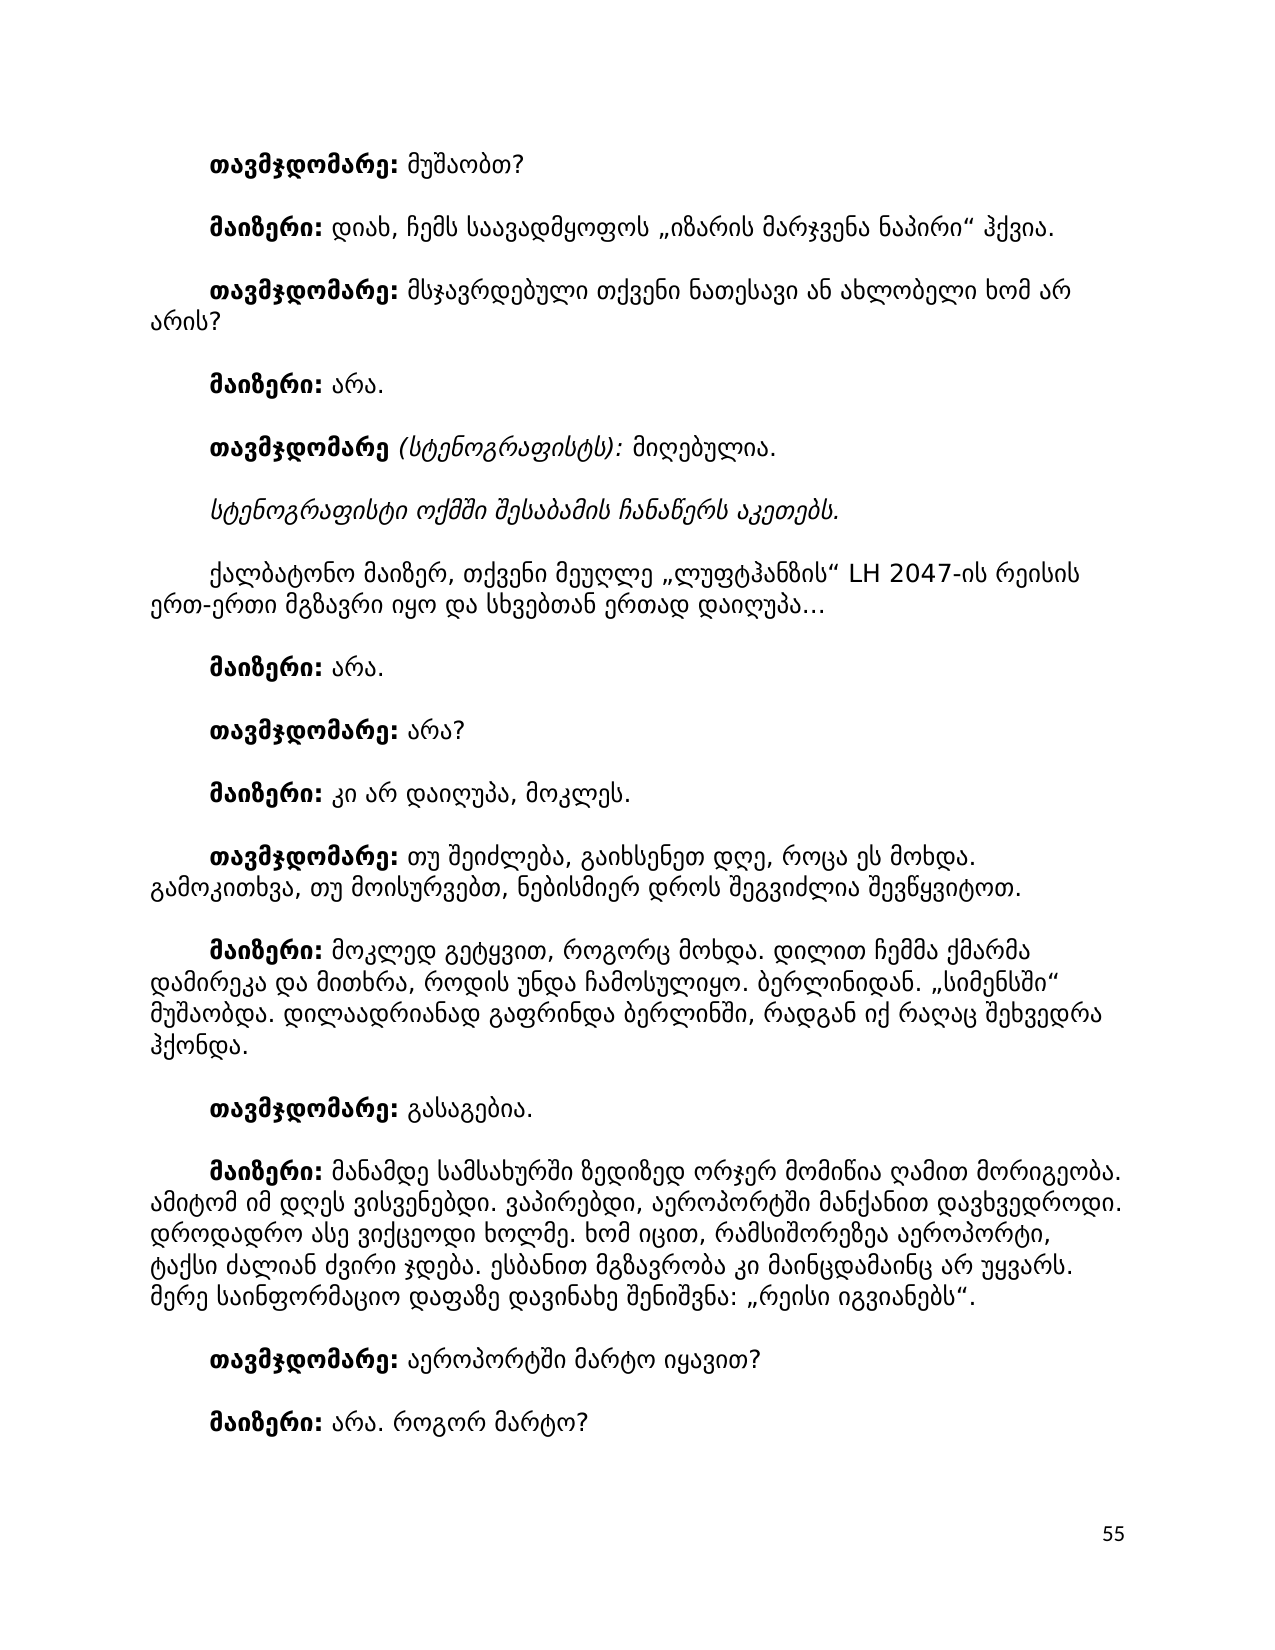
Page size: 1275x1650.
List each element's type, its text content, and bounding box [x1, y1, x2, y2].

text სტენოგრაფისტი ოქმში შესაბამის ჩანაწერს აკეთებს. [150, 496, 1125, 525]
text თავმჯდომარე (სტენოგრაფისტს): მიღებულია. [150, 433, 1125, 462]
text თავმჯდომარე: მსჯავრდებული თქვენი ნათესავი ან ახლობელი ხომ არ არის? [150, 276, 1125, 336]
text მაიზერი: არა. [150, 370, 1125, 399]
text მაიზერი: კი არ დაიღუპა, მოკლეს. [150, 779, 1125, 808]
text თავმჯდომარე: არა? [150, 716, 1125, 745]
text თავმჯდომარე: გასაგებია. [150, 1094, 1125, 1123]
text თავმჯდომარე: მუშაობთ? [150, 150, 1125, 179]
text თავმჯდომარე: თუ შეიძლება, გაიხსენეთ დღე, როცა ეს მოხდა. გამოკითხვა, თუ მოისურვებთ, ნებისმიერ დროს შეგვიძლია შევწყვიტოთ. [150, 842, 1125, 903]
text თავმჯდომარე: აეროპორტში მარტო იყავით? [150, 1345, 1125, 1374]
text მაიზერი: არა. [150, 653, 1125, 682]
text მაიზერი: მანამდე სამსახურში ზედიზედ ორჯერ მომიწია ღამით მორიგეობა. ამიტომ იმ დღეს ვისვენებდი. ვაპირებდი, აეროპორტში მანქანით დავხვედროდი. დროდადრო ასე ვიქცეოდი ხოლმე. ხომ იცით, რამსიშორეზეა აეროპორტი, ტაქსი ძალიან ძვირი ჯდება. ესბანით მგზავრობა კი მაინცდამაინც არ უყვარს. მერე საინფორმაციო დაფაზე დავინახე შენიშვნა: „რეისი იგვიანებს“. [150, 1157, 1125, 1312]
text მაიზერი: არა. როგორ მარტო? [150, 1408, 1125, 1437]
text მაიზერი: დიახ, ჩემს საავადმყოფოს „იზარის მარჯვენა ნაპირი“ ჰქვია. [150, 213, 1125, 242]
text ქალბატონო მაიზერ, თქვენი მეუღლე „ლუფტჰანზის“ LH 2047-ის რეისის ერთ-ერთი მგზავრი იყო და სხვებთან ერთად დაიღუპა... [150, 559, 1125, 619]
text მაიზერი: მოკლედ გეტყვით, როგორც მოხდა. დილით ჩემმა ქმარმა დამირეკა და მითხრა, როდის უნდა ჩამოსულიყო. ბერლინიდან. „სიმენსში“ მუშაობდა. დილაადრიანად გაფრინდა ბერლინში, რადგან იქ რაღაც შეხვედრა ჰქონდა. [150, 936, 1125, 1060]
